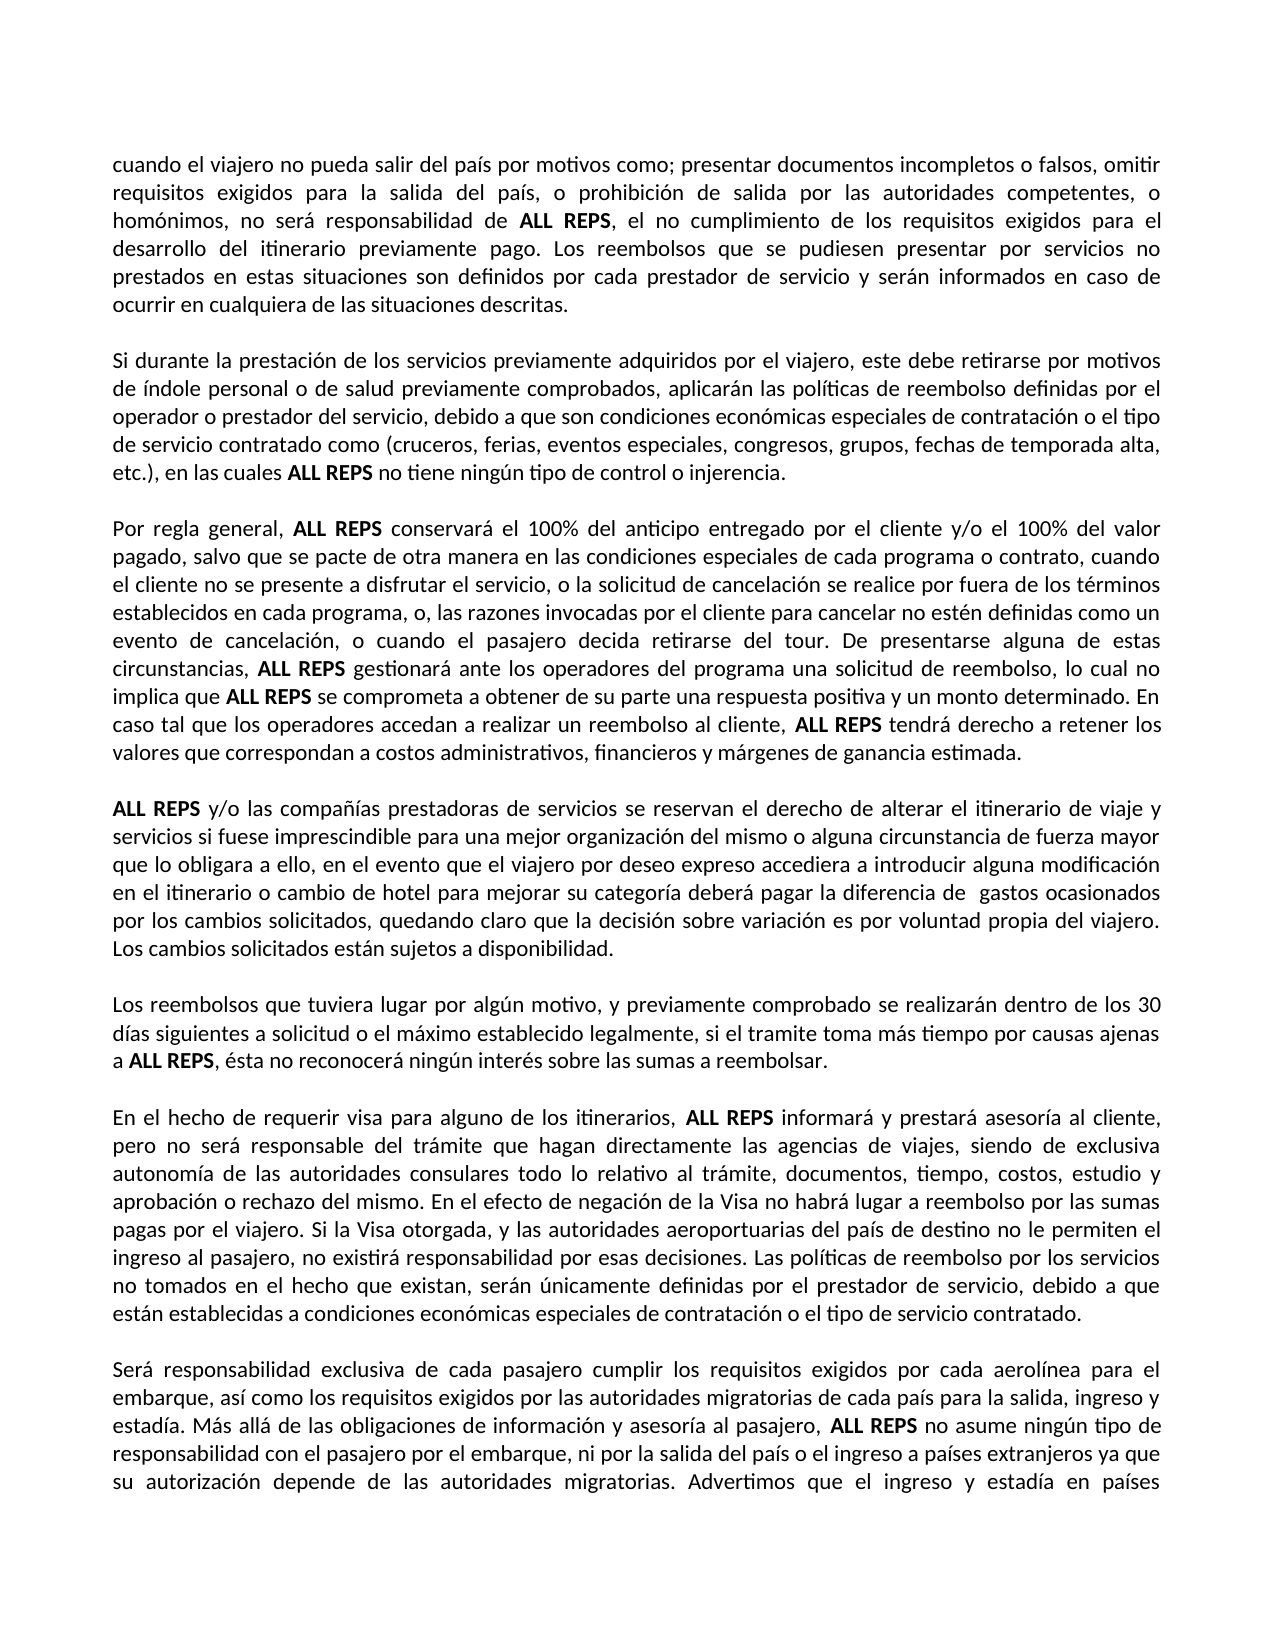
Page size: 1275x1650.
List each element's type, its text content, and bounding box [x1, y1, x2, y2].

text Los reembolsos que tuviera lugar por algún motivo, y previamente comprobado se realizarán dentro de los 30 días siguientes a solicitud o el máximo establecido legalmente, si el tramite toma más tiempo por causas ajenas a ALL REPS, ésta no reconocerá ningún interés sobre las sumas a reembolsar. [112, 991, 1162, 1075]
text ALL REPS y/o las compañías prestadoras de servicios se reservan el derecho de alterar el itinerario de viaje y servicios si fuese imprescindible para una mejor organización del mismo o alguna circunstancia de fuerza mayor que lo obligara a ello, en el evento que el viajero por deseo expreso accediera a introducir alguna modificación en el itinerario o cambio de hotel para mejorar su categoría deberá pagar la diferencia de gastos ocasionados por los cambios solicitados, quedando claro que la decisión sobre variación es por voluntad propia del viajero. Los cambios solicitados están sujetos a disponibilidad. [112, 794, 1162, 963]
text Si durante la prestación de los servicios previamente adquiridos por el viajero, este debe retirarse por motivos de índole personal o de salud previamente comprobados, aplicarán las políticas de reembolso definidas por el operador o prestador del servicio, debido a que son condiciones económicas especiales de contratación o el tipo de servicio contratado como (cruceros, ferias, eventos especiales, congresos, grupos, fechas de temporada alta, etc.), en las cuales ALL REPS no tiene ningún tipo de control o injerencia. [112, 346, 1162, 486]
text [112, 150, 1162, 318]
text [112, 1355, 1162, 1495]
text En el hecho de requerir visa para alguno de los itinerarios, ALL REPS informará y prestará asesoría al cliente, pero no será responsable del trámite que hagan directamente las agencias de viajes, siendo de exclusiva autonomía de las autoridades consulares todo lo relativo al trámite, documentos, tiempo, costos, estudio y aprobación o rechazo del mismo. En el efecto de negación de la Visa no habrá lugar a reembolso por las sumas pagas por el viajero. Si la Visa otorgada, y las autoridades aeroportuarias del país de destino no le permiten el ingreso al pasajero, no existirá responsabilidad por esas decisiones. Las políticas de reembolso por los servicios no tomados en el hecho que existan, serán únicamente definidas por el prestador de servicio, debido a que están establecidas a condiciones económicas especiales de contratación o el tipo de servicio contratado. [112, 1103, 1162, 1327]
text Por regla general, ALL REPS conservará el 100% del anticipo entregado por el cliente y/o el 100% del valor pagado, salvo que se pacte de otra manera en las condiciones especiales de cada programa o contrato, cuando el cliente no se presente a disfrutar el servicio, o la solicitud de cancelación se realice por fuera de los términos establecidos en cada programa, o, las razones invocadas por el cliente para cancelar no estén definidas como un evento de cancelación, o cuando el pasajero decida retirarse del tour. De presentarse alguna de estas circunstancias, ALL REPS gestionará ante los operadores del programa una solicitud de reembolso, lo cual no implica que ALL REPS se comprometa a obtener de su parte una respuesta positiva y un monto determinado. En caso tal que los operadores accedan a realizar un reembolso al cliente, ALL REPS tendrá derecho a retener los valores que correspondan a costos administrativos, financieros y márgenes de ganancia estimada. [112, 514, 1162, 766]
